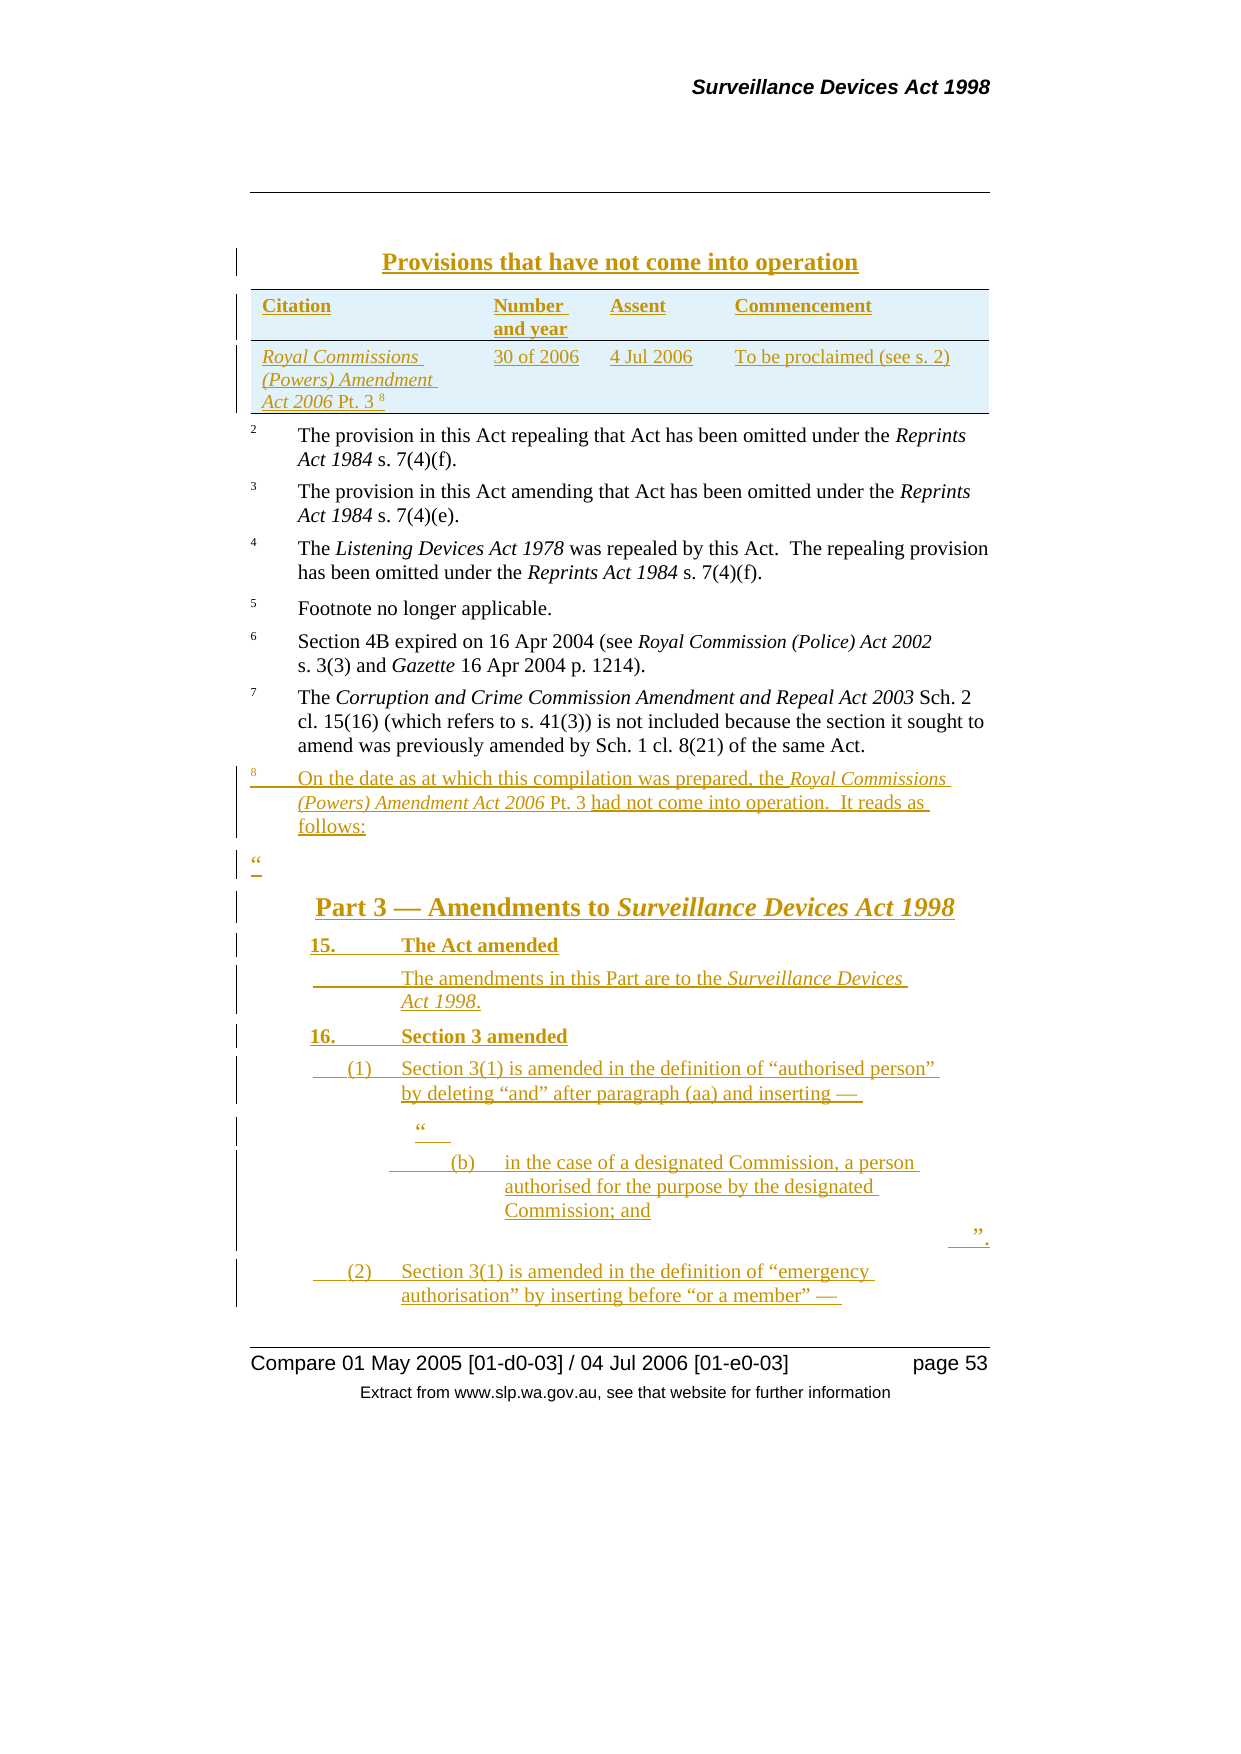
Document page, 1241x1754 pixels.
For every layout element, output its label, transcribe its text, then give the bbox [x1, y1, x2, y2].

text 6 Section 4B expired on 16 Apr 2004 (see Royal Commission (Police) Act 2002 s. 3(3) and Gazette 16 Apr 2004 p. 1214). [250, 628, 990, 677]
text 5 Footnote no longer applicable. [250, 596, 990, 620]
text 4 The Listening Devices Act 1978 was repealed by this Act. The repealing provision has been omitted under the Reprints Act 1984 s. 7(4)(f). [250, 536, 990, 584]
text 3 The provision in this Act amending that Act has been omitted under the Reprints Act 1984 s. 7(4)(e). [250, 479, 990, 527]
text 7 The Corruption and Crime Commission Amendment and Repeal Act 2003 Sch. 2 cl. 15(16) (which refers to s. 41(3)) is not included because the section it sought to amend was previously amended by Sch. 1 cl. 8(21) of the same Act. [250, 685, 990, 757]
text 2 The provision in this Act repealing that Act has been omitted under the Reprints Act 1984 s. 7(4)(f). [250, 423, 990, 471]
